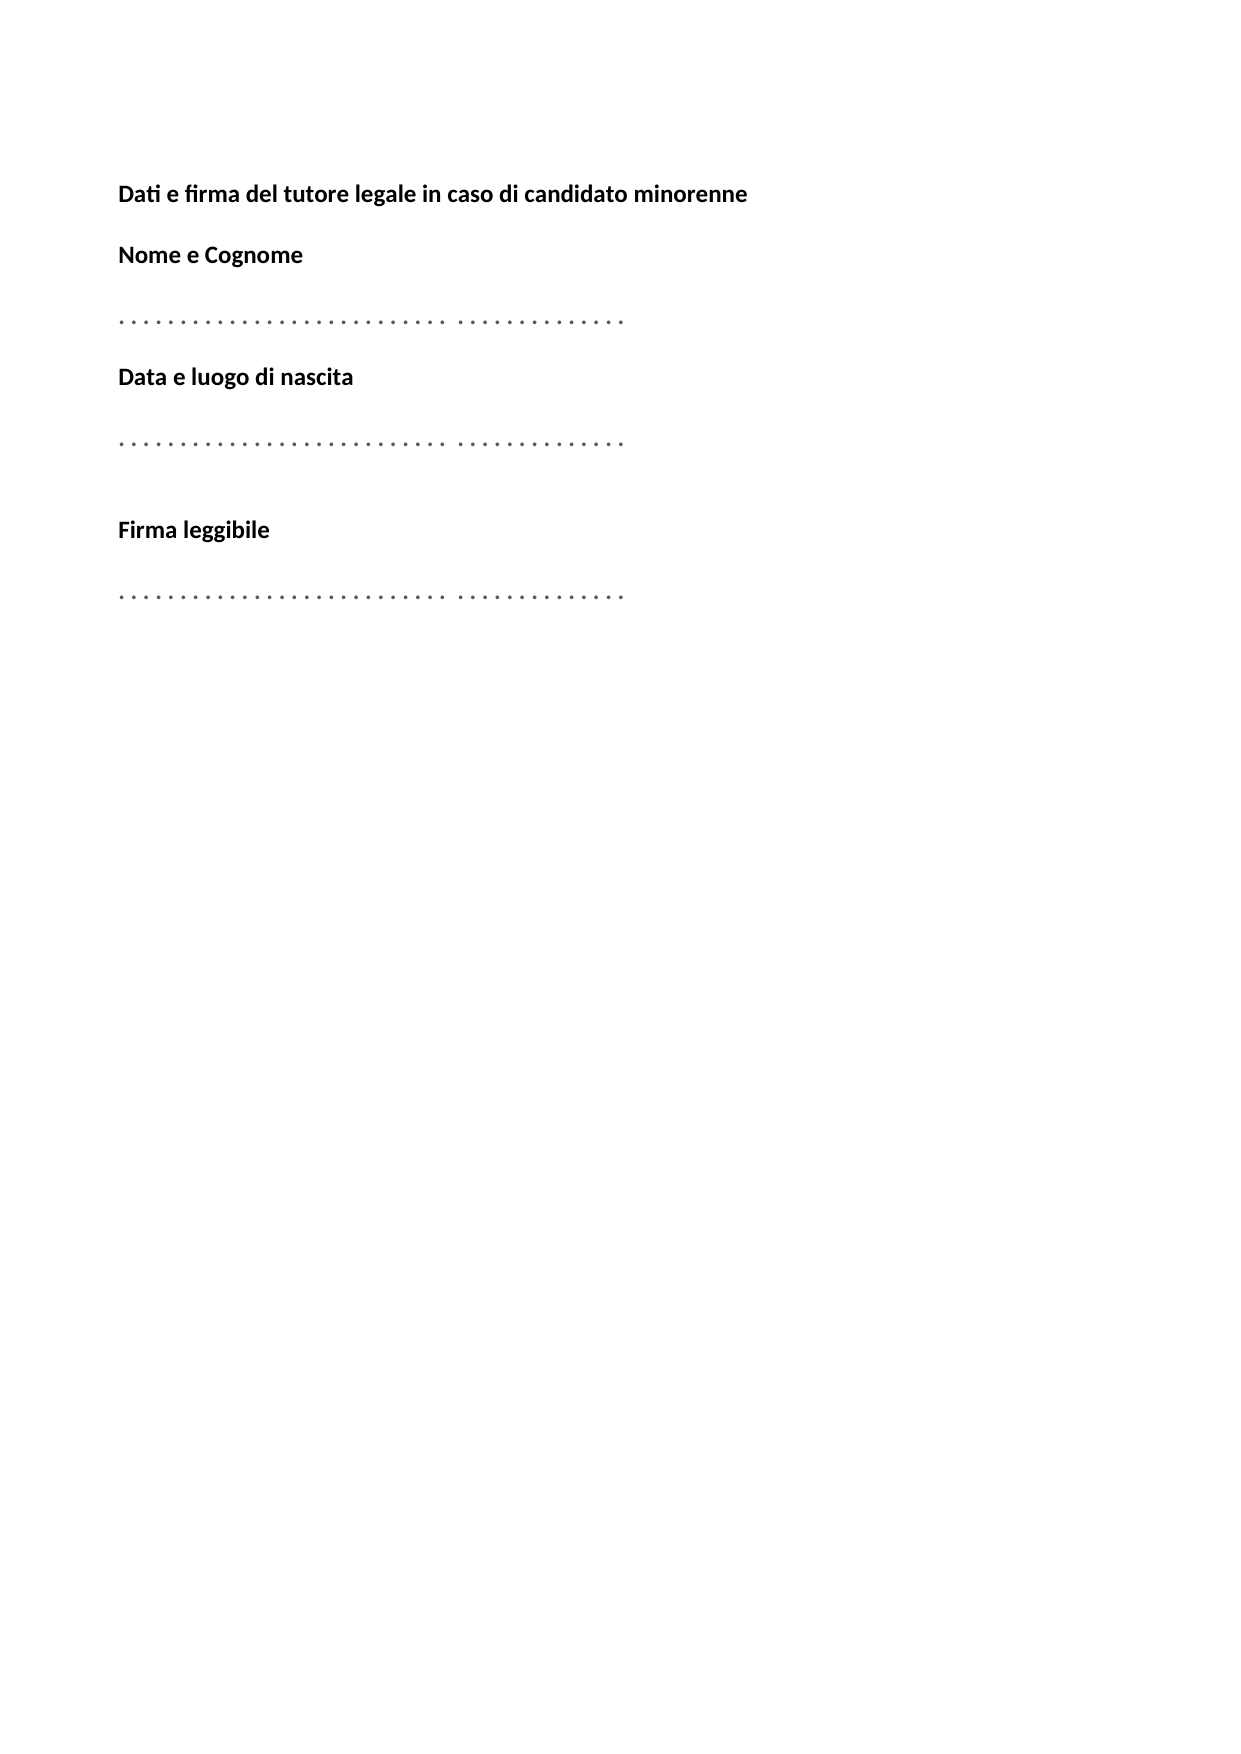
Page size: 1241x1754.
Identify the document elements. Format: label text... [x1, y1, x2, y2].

text . . . . . . . . . . . . . . . . . . . . . . . . . . . . . . . . . . . . . . . . . [118, 300, 1122, 331]
text . . . . . . . . . . . . . . . . . . . . . . . . . . . . . . . . . . . . . . . . . [118, 422, 1122, 453]
text Firma leggibile [118, 514, 1122, 544]
text Dati e firma del tutore legale in caso di candidato minorenne [118, 178, 1122, 209]
text Nome e Cognome [118, 239, 1122, 270]
text . . . . . . . . . . . . . . . . . . . . . . . . . . . . . . . . . . . . . . . . . [118, 575, 1122, 605]
text Data e luogo di nascita [118, 361, 1122, 392]
